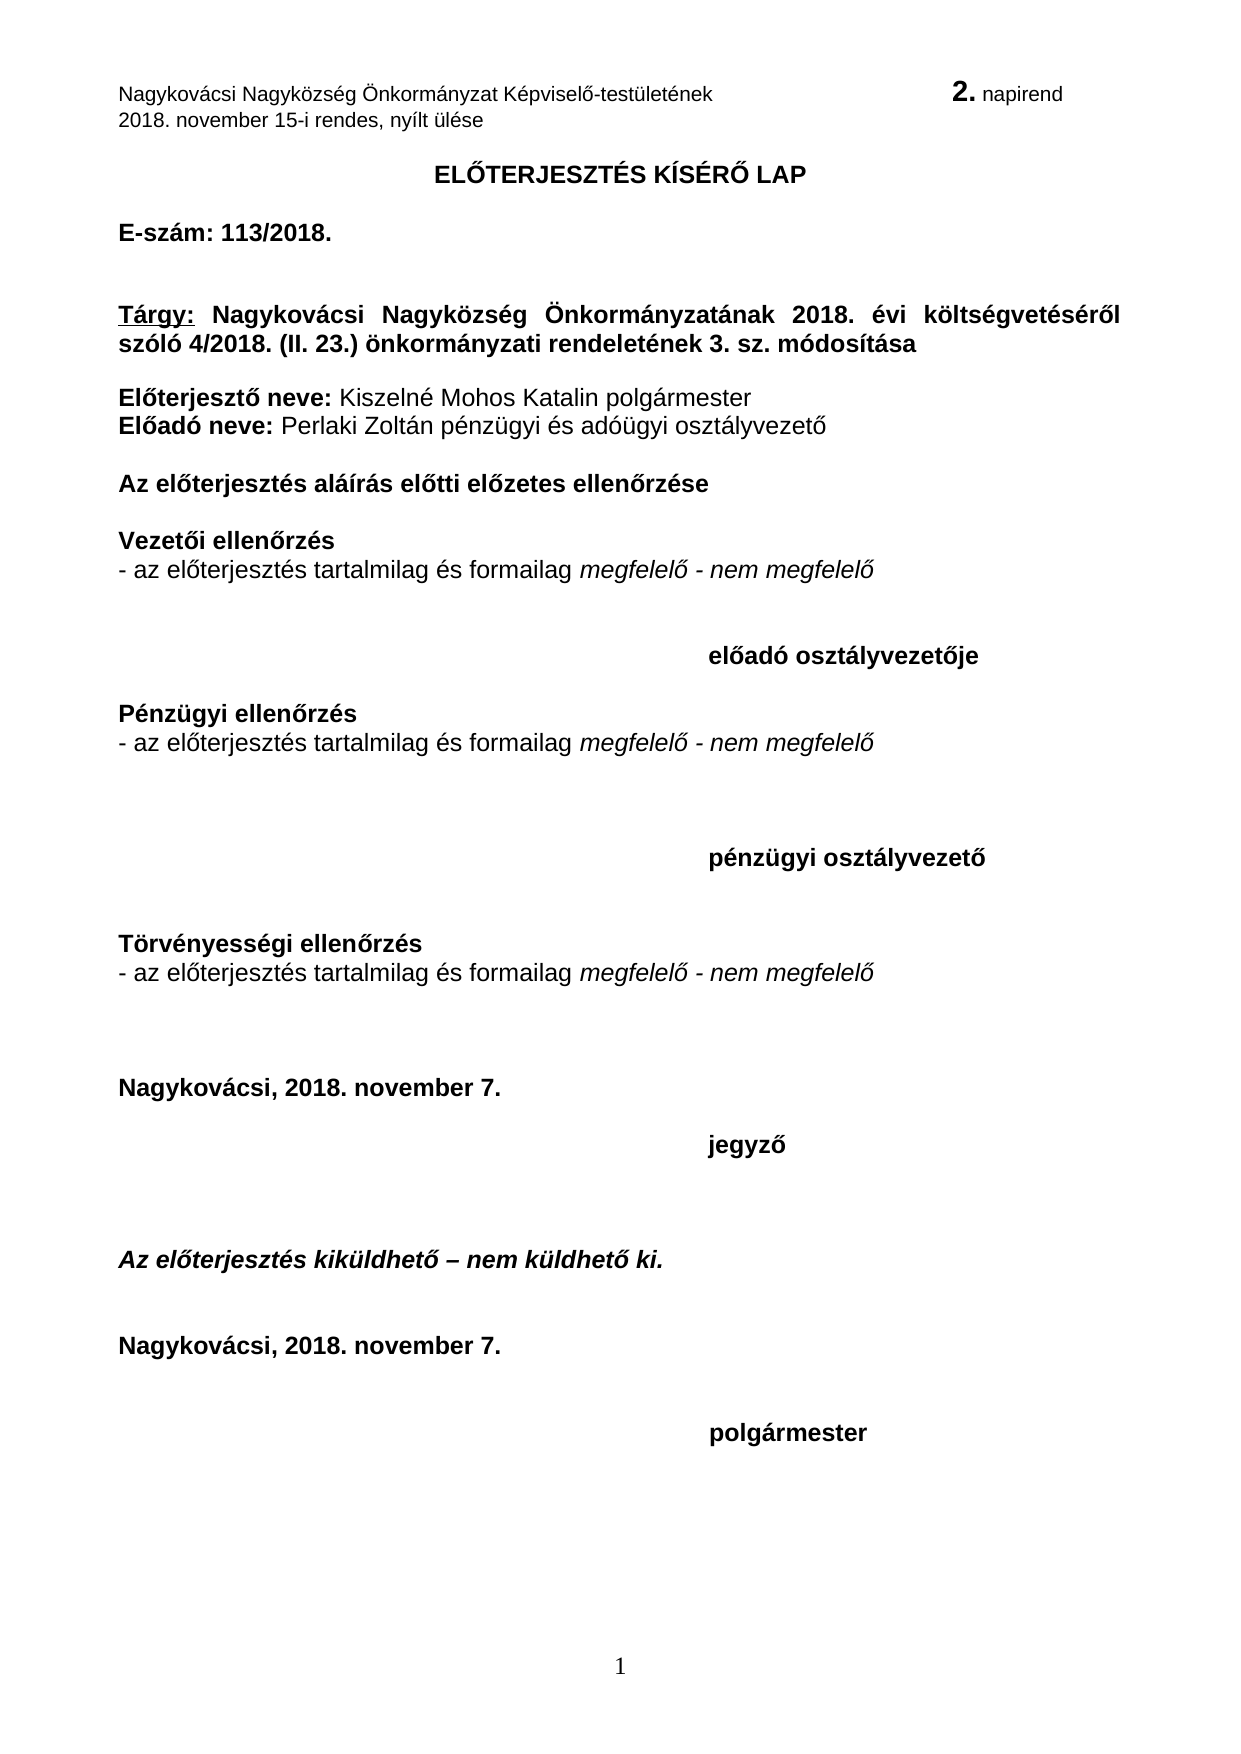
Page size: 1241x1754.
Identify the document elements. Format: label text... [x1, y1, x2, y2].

text Az előterjesztés aláírás előtti előzetes ellenőrzése [118, 469, 1122, 498]
text jegyző [708, 1130, 1122, 1159]
text ELŐTERJESZTÉS KÍSÉRŐ LAP [118, 160, 1122, 189]
text előadó osztályvezetője [634, 641, 1122, 670]
text Törvényességi ellenőrzés [118, 929, 1122, 958]
text Vezetői ellenőrzés [118, 526, 1122, 555]
text polgármester [118, 1418, 1122, 1446]
text - az előterjesztés tartalmilag és formailag megfelelő - nem megfelelő [118, 958, 1122, 986]
text - az előterjesztés tartalmilag és formailag megfelelő - nem megfelelő [118, 555, 1122, 584]
text - az előterjesztés tartalmilag és formailag megfelelő - nem megfelelő [118, 728, 1122, 756]
text Előadó neve: Perlaki Zoltán pénzügyi és adóügyi osztályvezető [118, 411, 1122, 440]
text Nagykovácsi, 2018. november 7. [118, 1073, 1122, 1101]
text Nagykovácsi, 2018. november 7. [118, 1331, 1122, 1360]
text pénzügyi osztályvezető [634, 843, 1122, 871]
text E-szám: 113/2018. [118, 218, 1122, 246]
text Előterjesztő neve: Kiszelné Mohos Katalin polgármester [118, 383, 1122, 411]
text Pénzügyi ellenőrzés [118, 699, 1122, 728]
text Tárgy: Nagykovácsi Nagyközség Önkormányzatának 2018. évi költségvetéséről szóló 4/2018. (II. 23.) önkormányzati rendeletének 3. sz. módosítása [118, 300, 1122, 358]
text Az előterjesztés kiküldhető – nem küldhető ki. [118, 1245, 1122, 1274]
